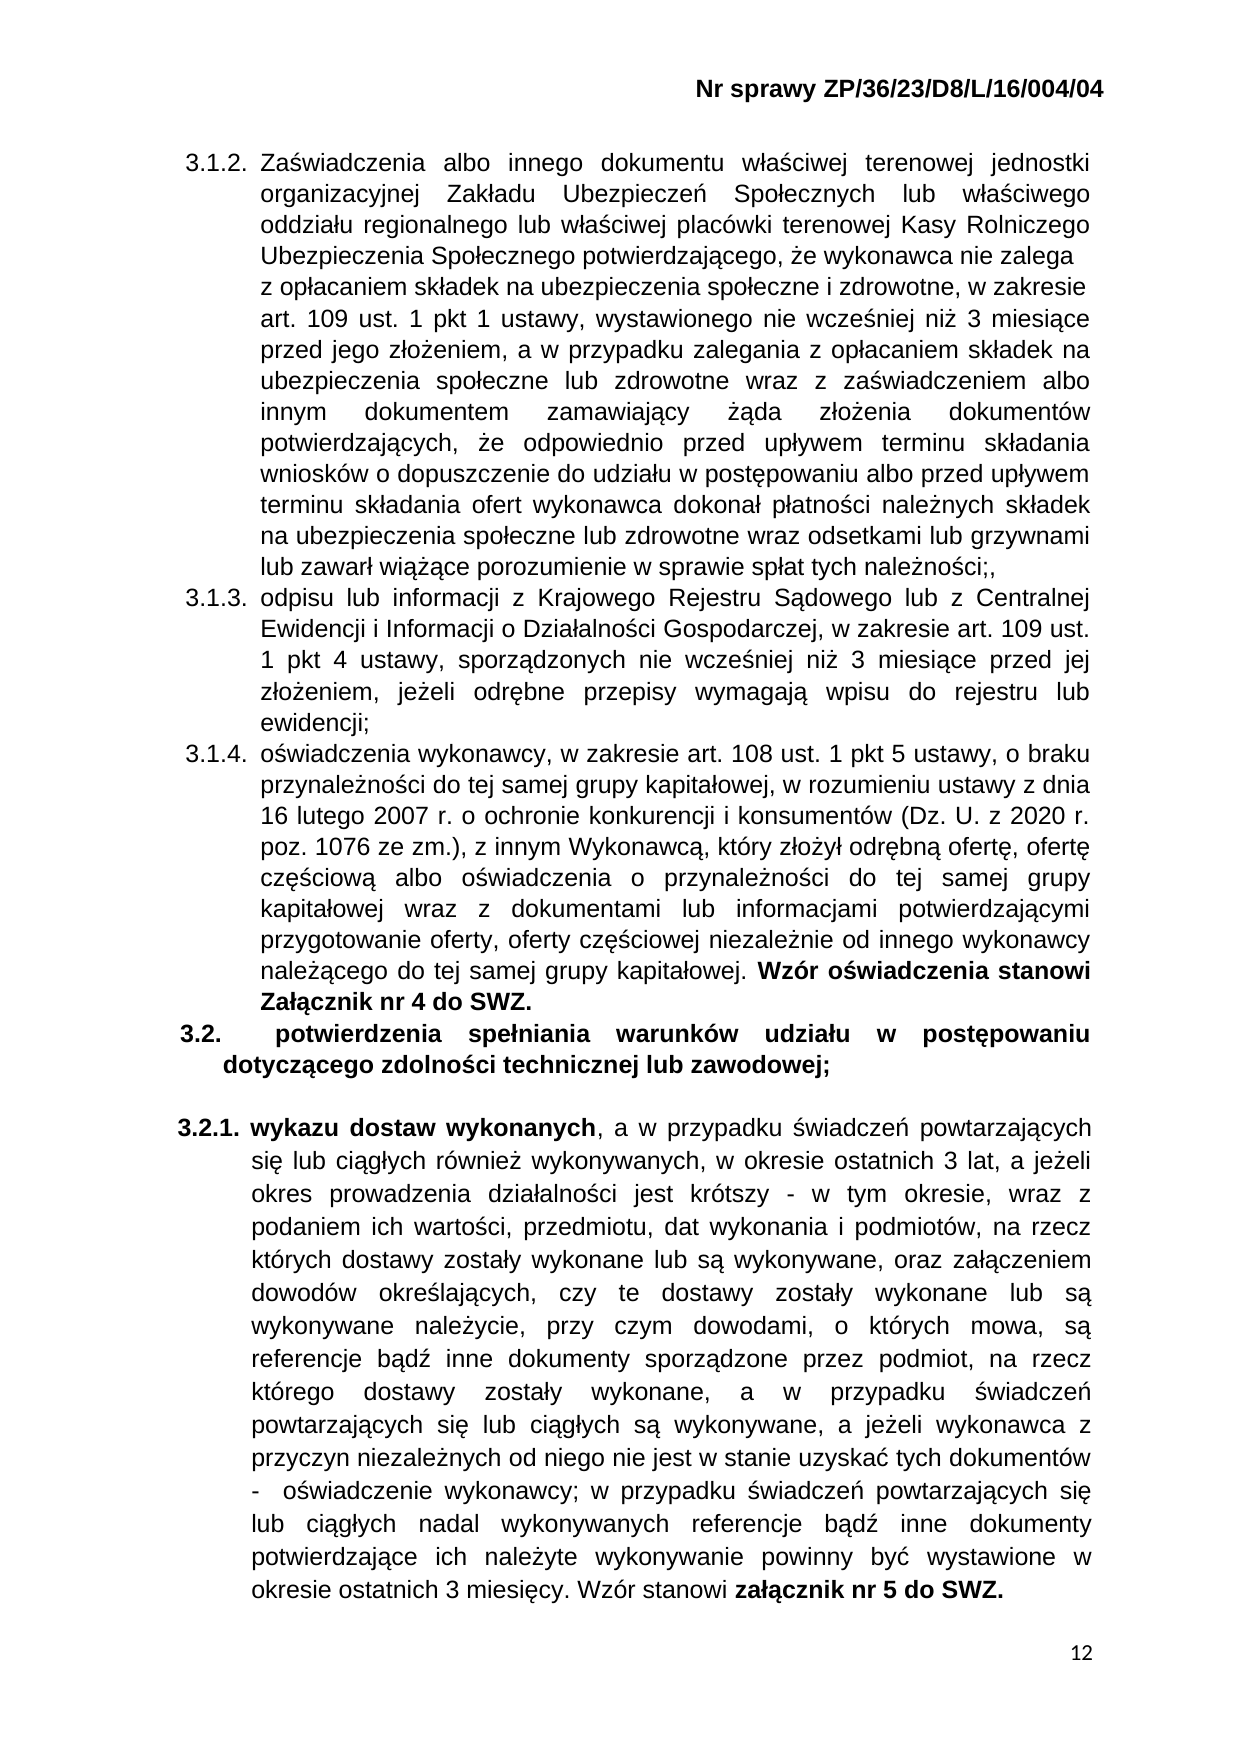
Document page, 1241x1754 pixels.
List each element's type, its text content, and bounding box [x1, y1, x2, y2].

list potwierdzenia spełniania warunków udziału w postępowaniu dotyczącego zdolności technicznej lub zawodowej; [180, 1019, 1091, 1079]
list odpisu lub informacji z Krajowego Rejestru Sądowego lub z Centralnej Ewidencji i Informacji o Działalności Gospodarczej, w zakresie art. 109 ust. 1 pkt 4 ustawy, sporządzonych nie wcześniej niż 3 miesiące przed jej złożeniem, jeżeli odrębne przepisy wymagają wpisu do rejestru lub ewidencji; [185, 583, 1091, 736]
text 3.2.1. wykazu dostaw wykonanych, a w przypadku świadczeń powtarzających się lub ciągłych również wykonywanych, w okresie ostatnich 3 lat, a jeżeli okres prowadzenia działalności jest krótszy - w tym okresie, wraz z podaniem ich wartości, przedmiotu, dat wykonania i podmiotów, na rzecz których dostawy zostały wykonane lub są wykonywane, oraz załączeniem dowodów określających, czy te dostawy zostały wykonane lub są wykonywane należycie, przy czym dowodami, o których mowa, są referencje bądź inne dokumenty sporządzone przez podmiot, na rzecz którego dostawy zostały wykonane, a w przypadku świadczeń powtarzających się lub ciągłych są wykonywane, a jeżeli wykonawca z przyczyn niezależnych od niego nie jest w stanie uzyskać tych dokumentów - oświadczenie wykonawcy; w przypadku świadczeń powtarzających się lub ciągłych nadal wykonywanych referencje bądź inne dokumenty potwierdzające ich należyte wykonywanie powinny być wystawione w okresie ostatnich 3 miesięcy. Wzór stanowi załącznik nr 5 do SWZ. [177, 1113, 1093, 1604]
list Zaświadczenia albo innego dokumentu właściwej terenowej jednostki organizacyjnej Zakładu Ubezpieczeń Społecznych lub właściwego oddziału regionalnego lub właściwej placówki terenowej Kasy Rolniczego Ubezpieczenia Społecznego potwierdzającego, że wykonawca nie zalega [185, 148, 1091, 269]
text z opłacaniem składek na ubezpieczenia społeczne i zdrowotne, w zakresie [260, 272, 1091, 301]
list oświadczenia wykonawcy, w zakresie art. 108 ust. 1 pkt 5 ustawy, o braku przynależności do tej samej grupy kapitałowej, w rozumieniu ustawy z dnia 16 lutego 2007 r. o ochronie konkurencji i konsumentów (Dz. U. z 2020 r. poz. 1076 ze zm.), z innym Wykonawcą, który złożył odrębną ofertę, ofertę częściową albo oświadczenia o przynależności do tej samej grupy kapitałowej wraz z dokumentami lub informacjami potwierdzającymi przygotowanie oferty, oferty częściowej niezależnie od innego wykonawcy należącego do tej samej grupy kapitałowej. Wzór oświadczenia stanowi Załącznik nr 4 do SWZ. [185, 739, 1091, 1016]
text art. 109 ust. 1 pkt 1 ustawy, wystawionego nie wcześniej niż 3 miesiące przed jego złożeniem, a w przypadku zalegania z opłacaniem składek na ubezpieczenia społeczne lub zdrowotne wraz z zaświadczeniem albo innym dokumentem zamawiający żąda złożenia dokumentów potwierdzających, że odpowiednio przed upływem terminu składania wniosków o dopuszczenie do udziału w postępowaniu albo przed upływem terminu składania ofert wykonawca dokonał płatności należnych składek na ubezpieczenia społeczne lub zdrowotne wraz odsetkami lub grzywnami lub zawarł wiążące porozumienie w sprawie spłat tych należności;, [260, 304, 1091, 581]
